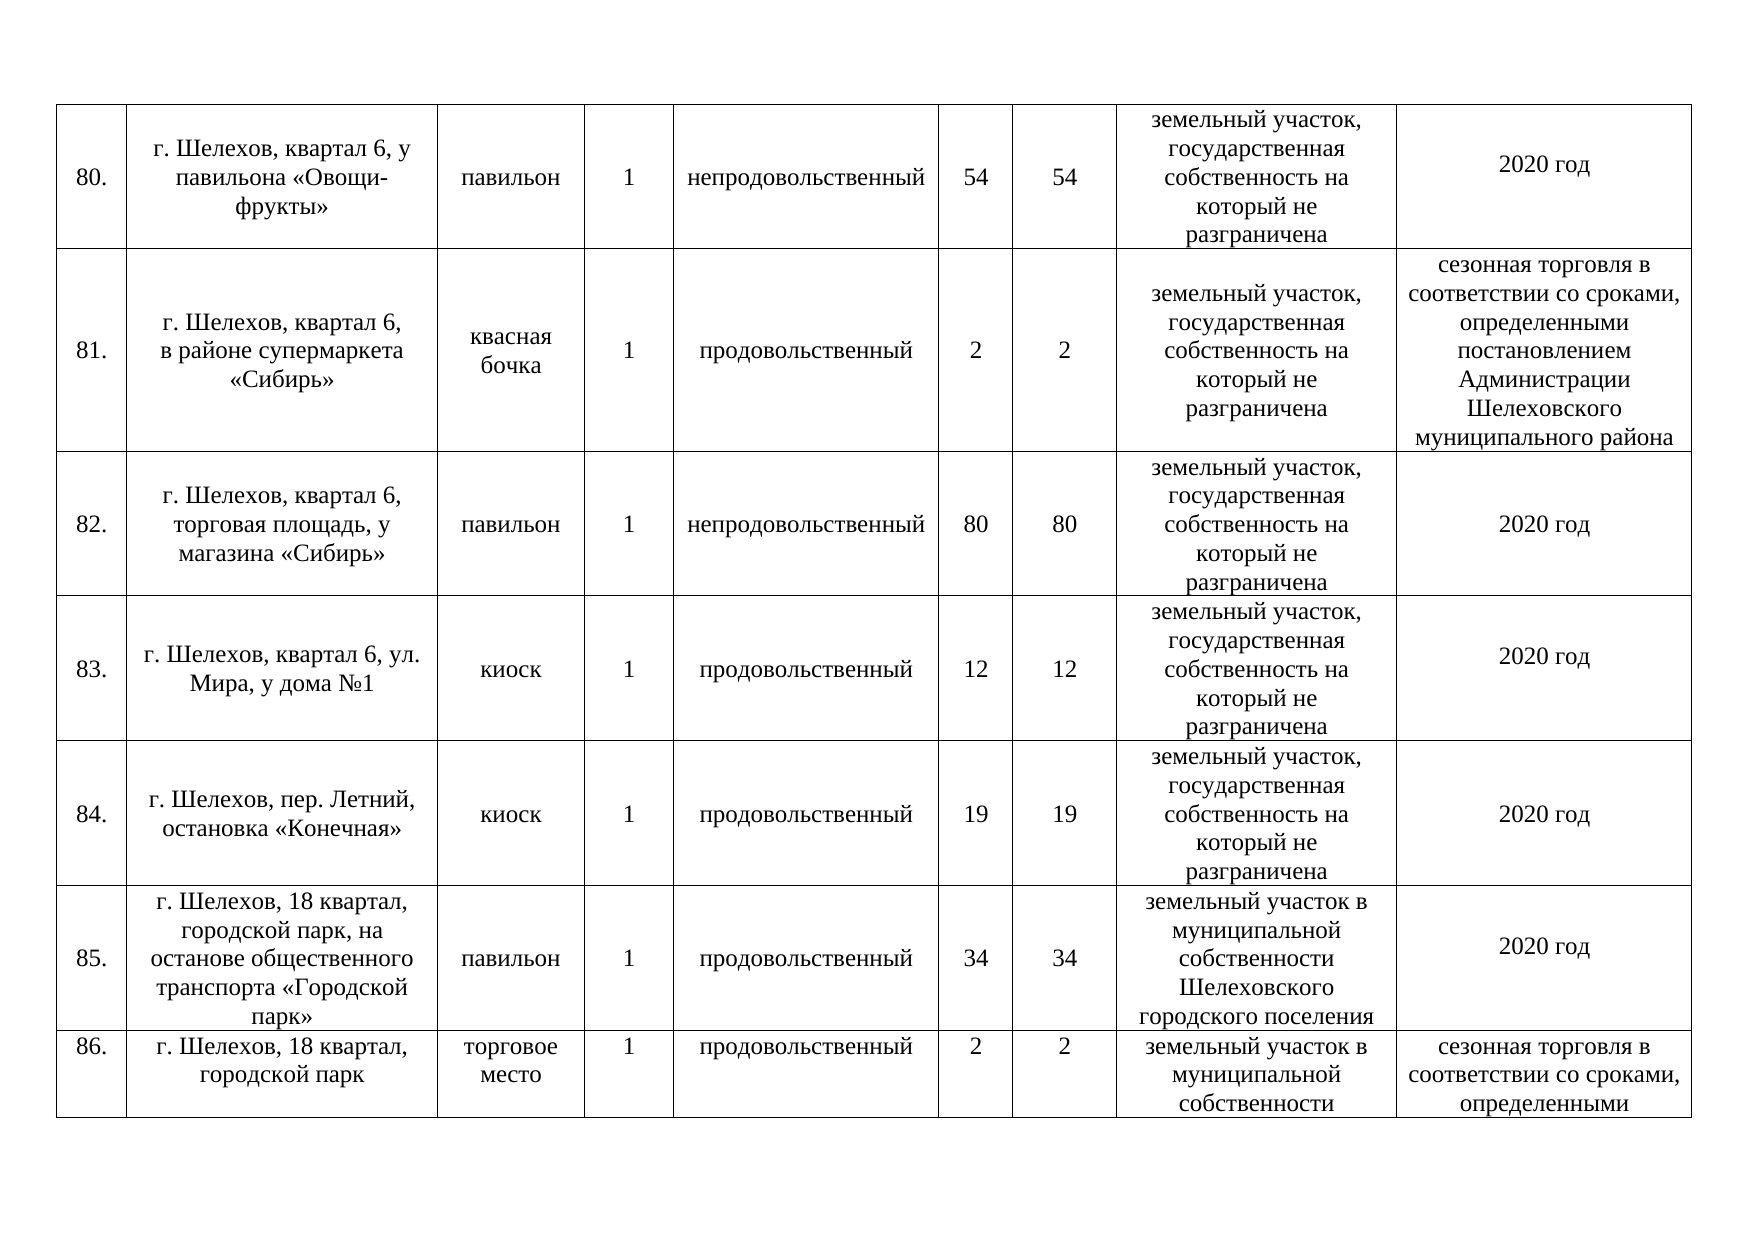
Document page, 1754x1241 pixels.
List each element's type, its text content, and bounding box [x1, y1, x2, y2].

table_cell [1117, 105, 1396, 248]
table_cell 34 [939, 886, 1012, 1030]
table_cell 80 [1013, 452, 1116, 595]
table_cell киоск [438, 596, 584, 740]
table_cell сезонная торговля в соответствии со сроками, определенными постановлением Администрации Шелеховского муниципального района [1397, 249, 1691, 451]
table_cell г. Шелехов, 18 квартал, городской парк, на останове общественного транспорта «Городской парк» [127, 886, 437, 1030]
table_cell непродовольственный [674, 105, 938, 248]
table_cell г. Шелехов, квартал 6, торговая площадь, у магазина «Сибирь» [127, 452, 437, 595]
table_cell 2020 год [1397, 105, 1691, 248]
table_cell г. Шелехов, квартал 6, у павильона «Овощи-фрукты» [127, 105, 437, 248]
table_cell 19 [1013, 741, 1116, 885]
table_cell квасная бочка [438, 249, 584, 451]
table_cell 2 [1013, 249, 1116, 451]
table_cell 2020 год [1397, 452, 1691, 595]
table_cell земельный участок, государственная собственность на который не разграничена [1117, 452, 1396, 595]
table_cell г. Шелехов, пер. Летний, остановка «Конечная» [127, 741, 437, 885]
table_cell павильон [438, 105, 584, 248]
table_cell 2 [939, 1031, 1012, 1117]
table_cell 80. [57, 105, 126, 248]
table_cell 1 [585, 452, 673, 595]
table_cell непродовольственный [674, 452, 938, 595]
table_cell павильон [438, 452, 584, 595]
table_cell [1117, 1031, 1396, 1117]
table_cell 85. [57, 886, 126, 1030]
table_cell 54 [1013, 105, 1116, 248]
table_cell 34 [1013, 886, 1116, 1030]
table_cell 81. [57, 249, 126, 451]
table_cell 1 [585, 1031, 673, 1117]
table_cell 12 [1013, 596, 1116, 740]
table_cell 1 [585, 105, 673, 248]
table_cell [127, 1031, 437, 1117]
table_cell земельный участок, государственная собственность на который не разграничена [1117, 741, 1396, 885]
table_cell 80 [939, 452, 1012, 595]
table_cell киоск [438, 741, 584, 885]
table_cell 1 [585, 596, 673, 740]
table_cell 1 [585, 741, 673, 885]
table_cell торговое место [438, 1031, 584, 1117]
table_cell 83. [57, 596, 126, 740]
table_cell продовольственный [674, 886, 938, 1030]
table_cell г. Шелехов, квартал 6, ул. Мира, у дома №1 [127, 596, 437, 740]
table_cell 1 [585, 249, 673, 451]
table_cell 2 [1013, 1031, 1116, 1117]
table_cell 2020 год [1397, 596, 1691, 740]
table_cell земельный участок в муниципальной собственности Шелеховского городского поселения [1117, 886, 1396, 1030]
table_cell 86. [57, 1031, 126, 1117]
table_cell 19 [939, 741, 1012, 885]
table_cell продовольственный [674, 596, 938, 740]
table_cell павильон [438, 886, 584, 1030]
table_cell продовольственный [674, 1031, 938, 1117]
table_cell г. Шелехов, квартал 6, в районе супермаркета «Сибирь» [127, 249, 437, 451]
table_cell 54 [939, 105, 1012, 248]
table_cell 2020 год [1397, 886, 1691, 1030]
table_cell 82. [57, 452, 126, 595]
table_cell 1 [585, 886, 673, 1030]
table_cell земельный участок, государственная собственность на который не разграничена [1117, 249, 1396, 451]
table_cell продовольственный [674, 249, 938, 451]
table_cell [1397, 1031, 1691, 1117]
table_cell 84. [57, 741, 126, 885]
table_cell продовольственный [674, 741, 938, 885]
table_cell земельный участок, государственная собственность на который не разграничена [1117, 596, 1396, 740]
table_cell 12 [939, 596, 1012, 740]
table_cell 2 [939, 249, 1012, 451]
table_cell 2020 год [1397, 741, 1691, 885]
